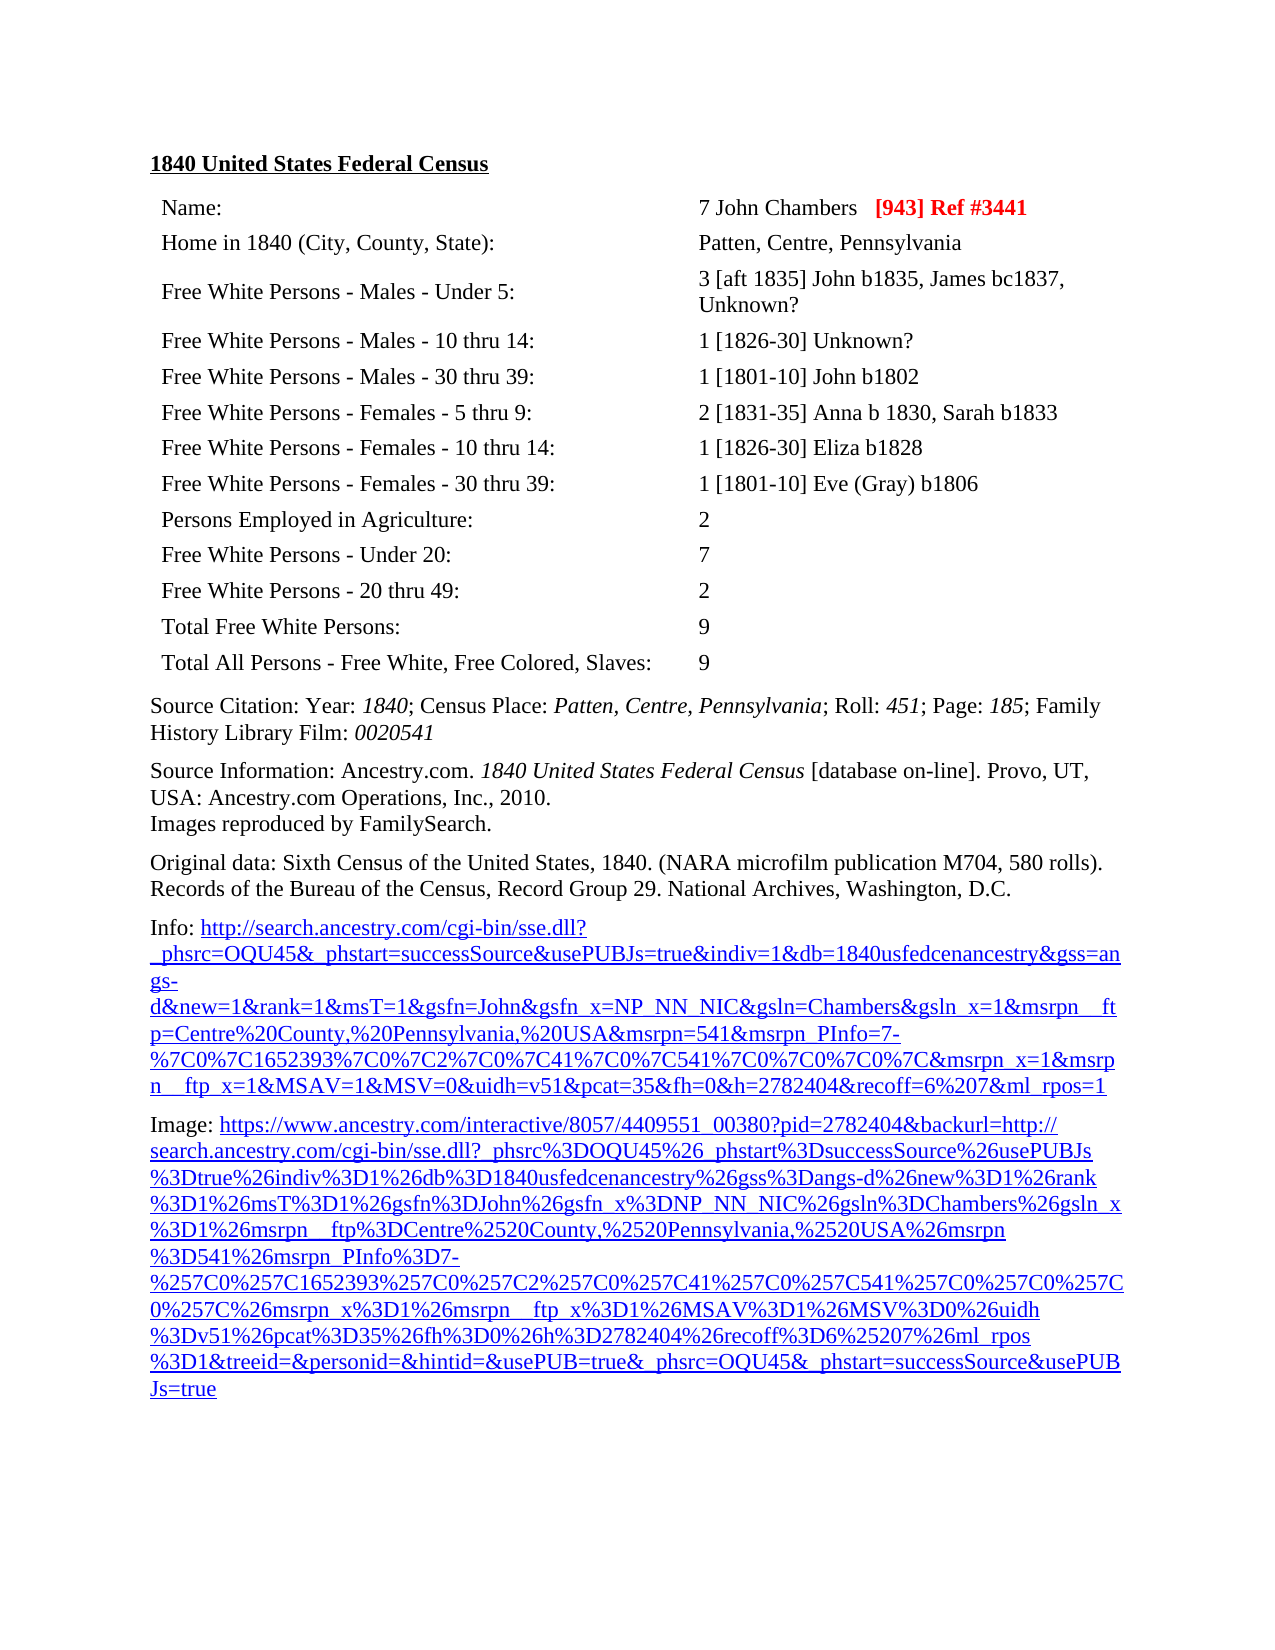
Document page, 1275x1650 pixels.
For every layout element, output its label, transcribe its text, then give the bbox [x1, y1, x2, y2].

table_cell Free White Persons - Females - 10 thru 14: [149, 430, 686, 465]
text Source Information: Ancestry.com. 1840 United States Federal Census [database on-line]. Provo, UT, USA: Ancestry.com Operations, Inc., 2010. Images reproduced by FamilySearch. [150, 757, 1125, 836]
table_cell 9 [686, 644, 1127, 680]
table_cell Free White Persons - 20 thru 49: [149, 573, 686, 608]
table_cell Free White Persons - Females - 5 thru 9: [149, 394, 686, 429]
table_cell 3 [aft 1835] John b1835, James bc1837, Unknown? [686, 260, 1127, 322]
table_cell 1 [1801-10] John b1802 [686, 358, 1127, 394]
table_cell Free White Persons - Males - Under 5: [149, 260, 686, 322]
table_header Name: [149, 189, 686, 224]
table_cell Free White Persons - Under 20: [149, 537, 686, 572]
table_cell 2 [686, 573, 1127, 608]
table_cell 7 [686, 537, 1127, 572]
table_cell 1 [1826-30] Unknown? [686, 323, 1127, 358]
table_cell Free White Persons - Males - 30 thru 39: [149, 358, 686, 394]
table_cell Total Free White Persons: [149, 608, 686, 644]
table_cell Persons Employed in Agriculture: [149, 501, 686, 537]
table_cell 9 [686, 608, 1127, 644]
text Source Citation: Year: 1840; Census Place: Patten, Centre, Pennsylvania; Roll: 451; Page: 185; Family History Library Film: 0020541 [150, 692, 1125, 745]
table_header 7 John Chambers [943] Ref #3441 [686, 189, 1127, 224]
text Info: http://search.ancestry.com/cgi-bin/sse.dll?_phsrc=OQU45&_phstart=successSource&usePUBJs=true&indiv=1&db=1840usfedcenancestry&gss=angs-d&new=1&rank=1&msT=1&gsfn=John&gsfn_x=NP_NN_NIC&gsln=Chambers&gsln_x=1&msrpn__ftp=Centre%20County,%20Pennsylvania,%20USA&msrpn=541&msrpn_PInfo=7-%7C0%7C1652393%7C0%7C2%7C0%7C41%7C0%7C541%7C0%7C0%7C0%7C&msrpn_x=1&msrpn__ftp_x=1&MSAV=1&MSV=0&uidh=v51&pcat=35&fh=0&h=2782404&recoff=6%207&ml_rpos=1 [150, 914, 1125, 1099]
table_cell Patten, Centre, Pennsylvania [686, 225, 1127, 260]
text Image: https://www.ancestry.com/interactive/8057/4409551_00380?pid=2782404&backurl=http://search.ancestry.com/cgi-bin/sse.dll?_phsrc%3DOQU45%26_phstart%3DsuccessSource%26usePUBJs%3Dtrue%26indiv%3D1%26db%3D1840usfedcenancestry%26gss%3Dangs-d%26new%3D1%26rank%3D1%26msT%3D1%26gsfn%3DJohn%26gsfn_x%3DNP_NN_NIC%26gsln%3DChambers%26gsln_x%3D1%26msrpn__ftp%3DCentre%2520County,%2520Pennsylvania,%2520USA%26msrpn%3D541%26msrpn_PInfo%3D7-%257C0%257C1652393%257C0%257C2%257C0%257C41%257C0%257C541%257C0%257C0%257C0%257C%26msrpn_x%3D1%26msrpn__ftp_x%3D1%26MSAV%3D1%26MSV%3D0%26uidh%3Dv51%26pcat%3D35%26fh%3D0%26h%3D2782404%26recoff%3D6%25207%26ml_rpos%3D1&treeid=&personid=&hintid=&usePUB=true&_phsrc=OQU45&_phstart=successSource&usePUBJs=true [150, 1111, 1125, 1401]
table_cell Total All Persons - Free White, Free Colored, Slaves: [149, 644, 686, 680]
table_cell Home in 1840 (City, County, State): [149, 225, 686, 260]
table_cell 1 [1826-30] Eliza b1828 [686, 430, 1127, 465]
table_cell 1 [1801-10] Eve (Gray) b1806 [686, 465, 1127, 501]
table_cell 2 [686, 501, 1127, 537]
table_cell Free White Persons - Females - 30 thru 39: [149, 465, 686, 501]
text Original data: Sixth Census of the United States, 1840. (NARA microfilm publication M704, 580 rolls). Records of the Bureau of the Census, Record Group 29. National Archives, Washington, D.C. [150, 849, 1125, 902]
text 1840 United States Federal Census [150, 150, 1125, 176]
table_cell Free White Persons - Males - 10 thru 14: [149, 323, 686, 358]
table_cell 2 [1831-35] Anna b 1830, Sarah b1833 [686, 394, 1127, 429]
